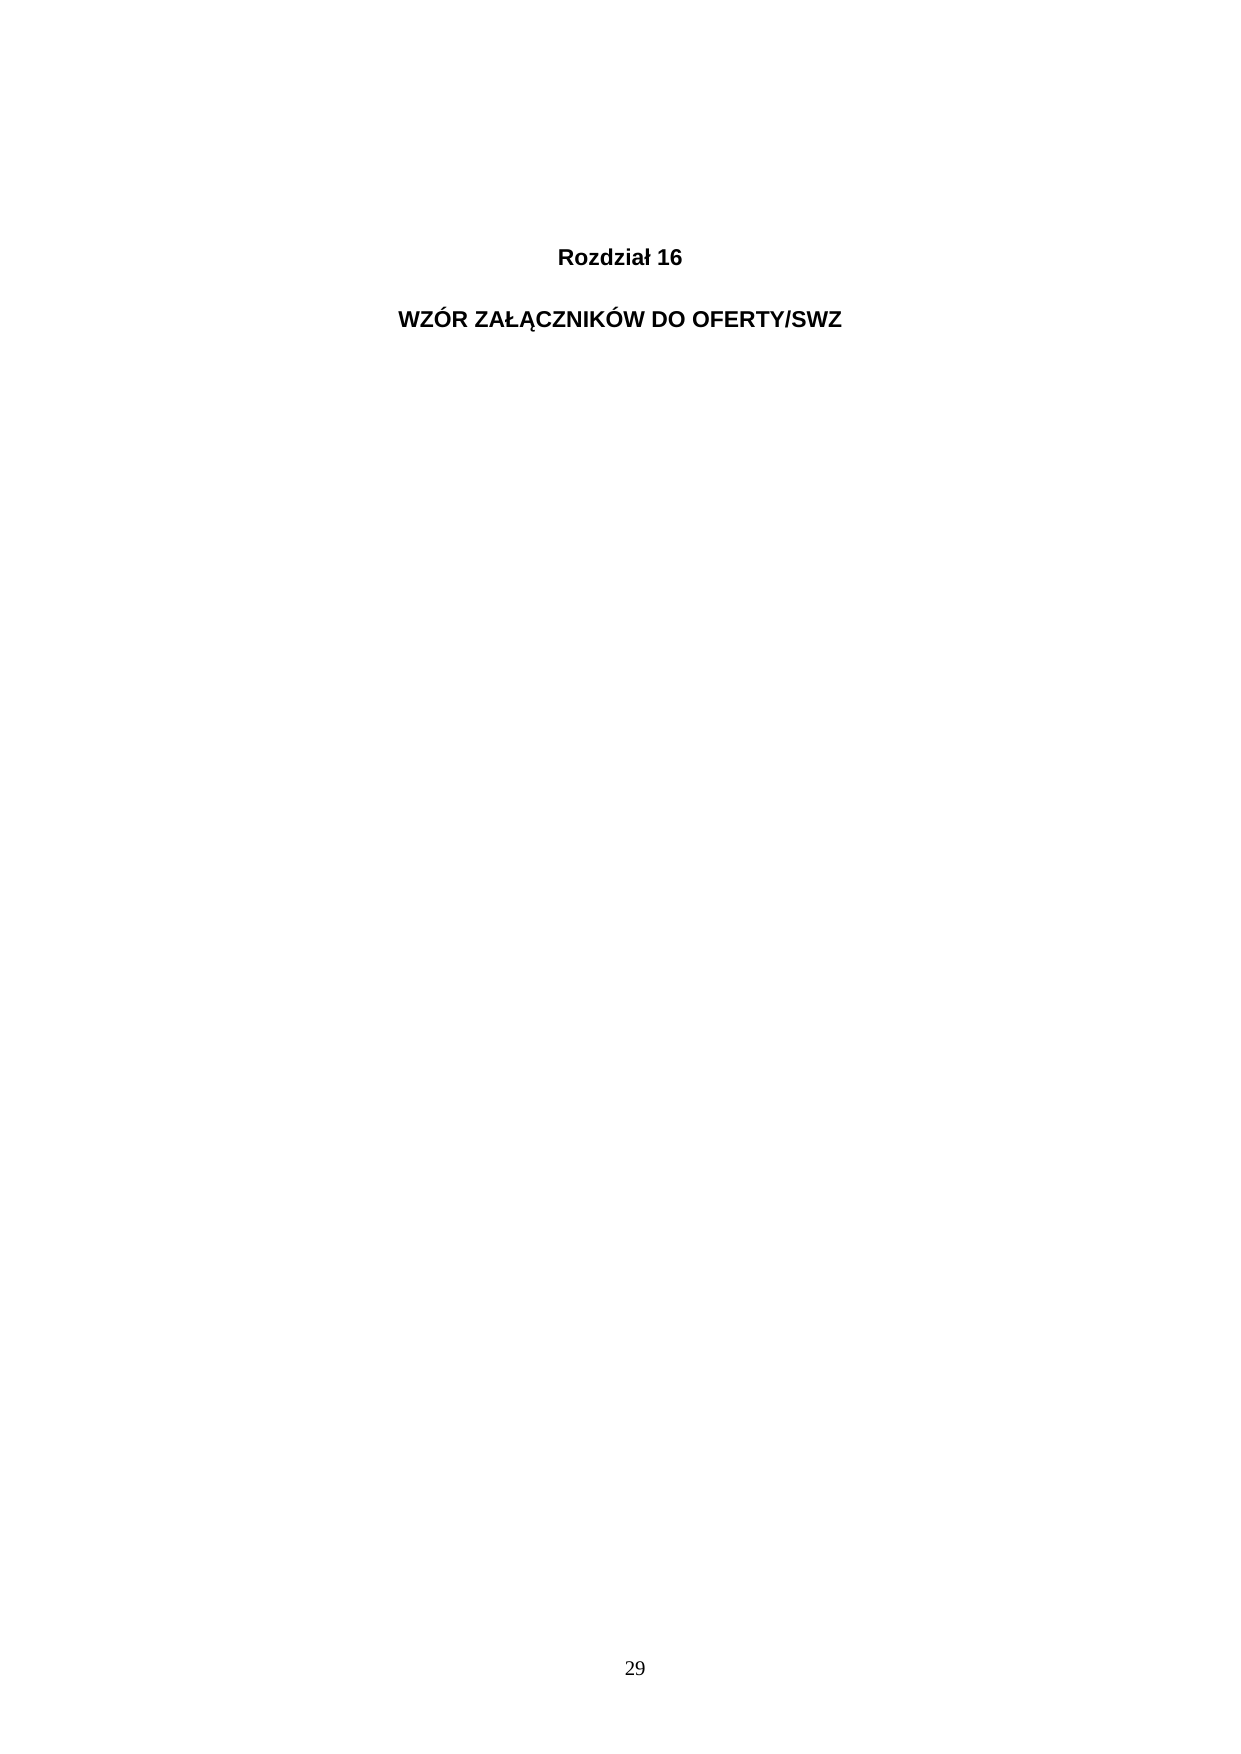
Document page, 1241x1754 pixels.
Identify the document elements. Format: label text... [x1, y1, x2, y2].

text Rozdział 16 [148, 243, 1092, 270]
text WZÓR ZAŁĄCZNIKÓW DO OFERTY/SWZ [148, 306, 1092, 333]
